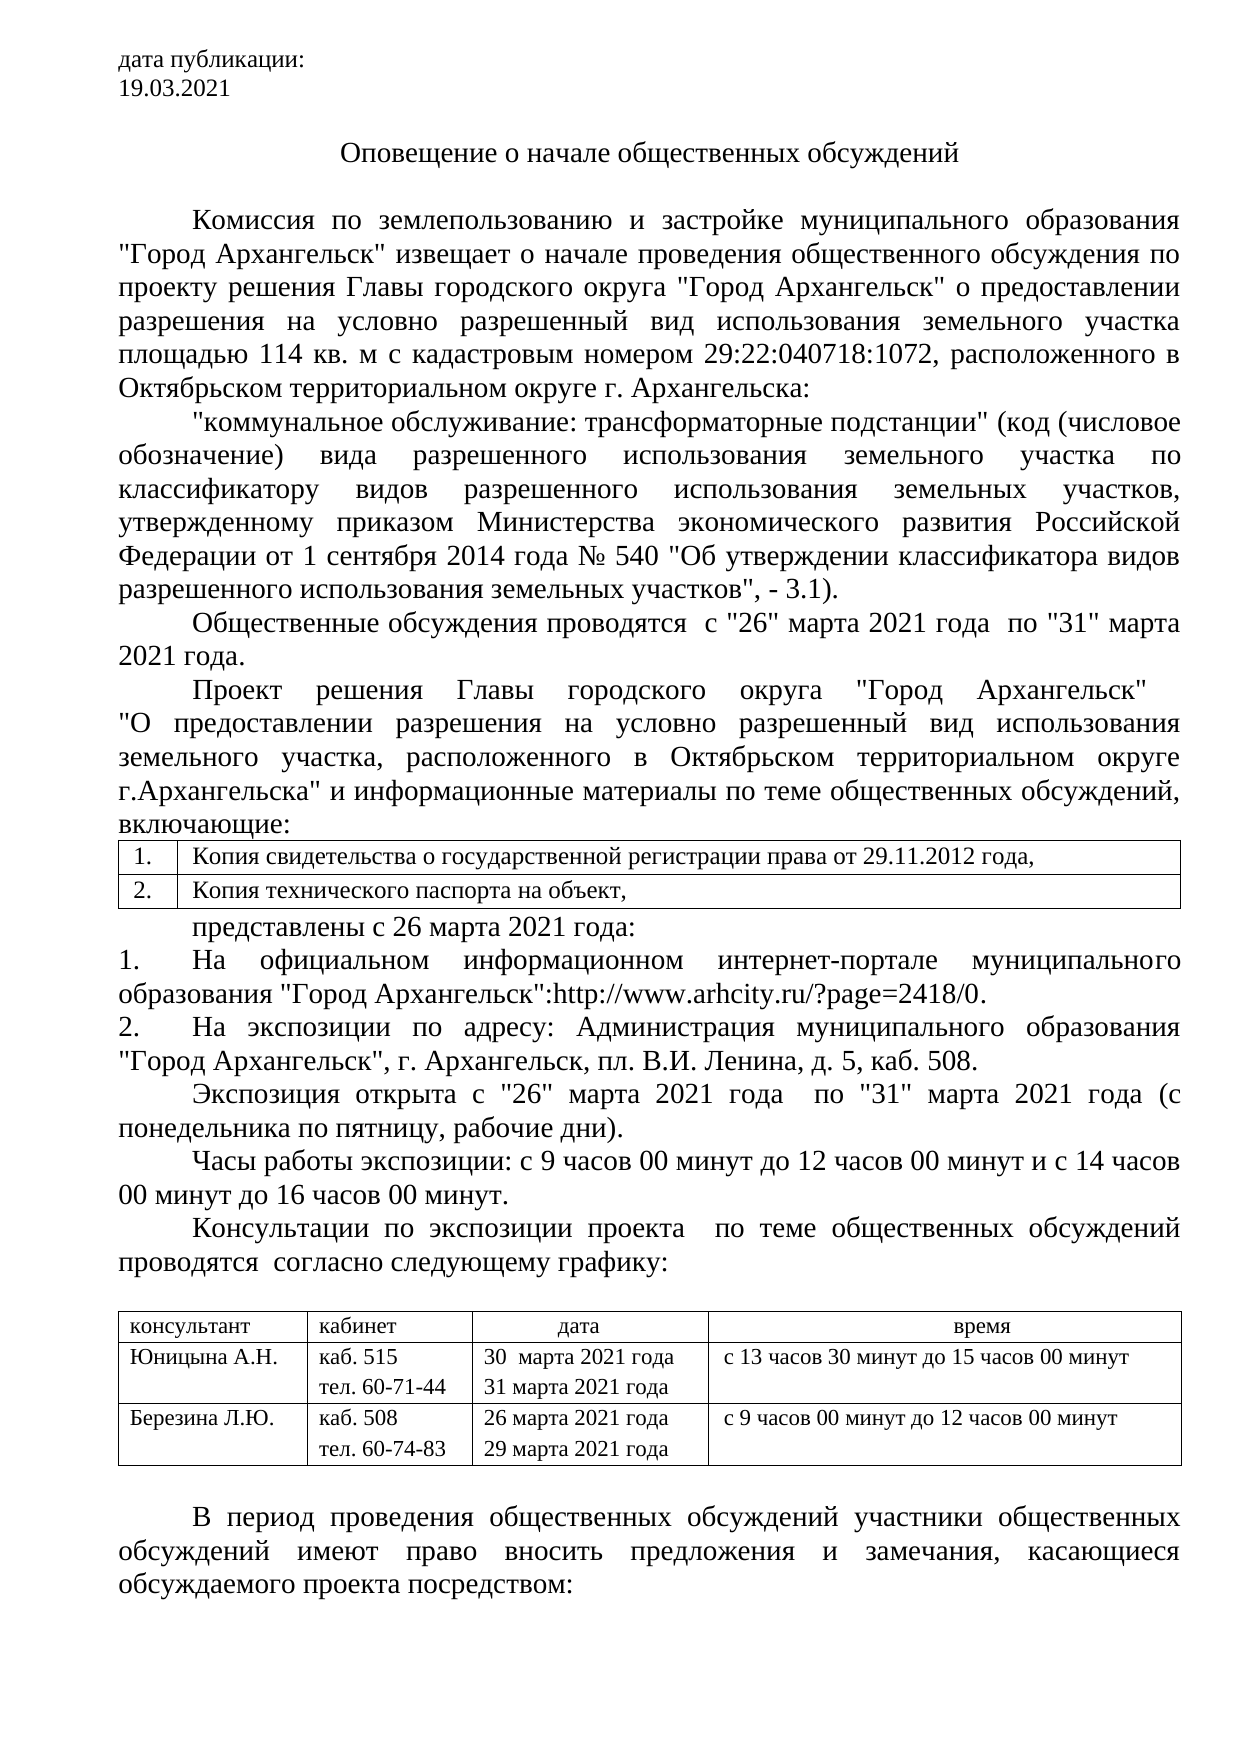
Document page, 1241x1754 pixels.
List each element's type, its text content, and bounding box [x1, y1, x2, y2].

text 19.03.2021 [118, 73, 1181, 102]
text Экспозиция открыта с "26" марта 2021 года по "31" марта 2021 года (с понедельника по пятницу, рабочие дни). [118, 1076, 1181, 1143]
table_cell Юницына А.Н. [119, 1343, 307, 1403]
table_cell Березина Л.Ю. [119, 1404, 307, 1464]
table_header время [709, 1312, 1181, 1342]
text представлены с 26 марта 2021 года: [118, 909, 1181, 942]
table_header кабинет [308, 1312, 472, 1342]
text Комиссия по землепользованию и застройке муниципального образования "Город Архангельск" извещает о начале проведения общественного обсуждения по проекту решения Главы городского округа "Город Архангельск" о предоставлении разрешения на условно разрешенный вид использования земельного участка площадью 114 кв. м с кадастровым номером 29:22:040718:1072, расположенного в Октябрьском территориальном округе г. Архангельска: [118, 202, 1181, 404]
text Общественные обсуждения проводятся с "26" марта 2021 года по "31" марта 2021 года. [118, 605, 1181, 672]
table_cell 2. [119, 875, 177, 908]
text 2. На экспозиции по адресу: Администрация муниципального образования "Город Архангельск", г. Архангельск, пл. В.И. Ленина, д. 5, каб. 508. [118, 1009, 1181, 1076]
table_header Копия свидетельства о государственной регистрации права от 29.11.2012 года, [178, 841, 1180, 874]
table_header 1. [119, 841, 177, 874]
text 1. На официальном информационном интернет-портале муниципального образования "Город Архангельск":http://www.arhcity.ru/?page=2418/0. [118, 942, 1181, 1009]
table_cell с 9 часов 00 минут до 12 часов 00 минут [709, 1404, 1181, 1464]
table_cell 26 марта 2021 года 29 марта 2021 года [473, 1404, 708, 1464]
text Оповещение о начале общественных обсуждений [118, 135, 1181, 169]
text Проект решения Главы городского округа "Город Архангельск" "О предоставлении разрешения на условно разрешенный вид использования земельного участка, расположенного в Октябрьском территориальном округе г.Архангельска" и информационные материалы по теме общественных обсуждений, включающие: [118, 672, 1181, 840]
text дата публикации: [118, 44, 1181, 73]
table_cell с 13 часов 30 минут до 15 часов 00 минут [709, 1343, 1181, 1403]
text В период проведения общественных обсуждений участники общественных обсуждений имеют право вносить предложения и замечания, касающиеся обсуждаемого проекта посредством: [118, 1499, 1181, 1600]
table_header дата [473, 1312, 708, 1342]
table_cell каб. 508 тел. 60-74-83 [308, 1404, 472, 1464]
table_header консультант [119, 1312, 307, 1342]
text Консультации по экспозиции проекта по теме общественных обсуждений проводятся согласно следующему графику: [118, 1211, 1181, 1278]
table_cell каб. 515 тел. 60-71-44 [308, 1343, 472, 1403]
table_cell Копия технического паспорта на объект, [178, 875, 1180, 908]
text "коммунальное обслуживание: трансформаторные подстанции" (код (числовое обозначение) вида разрешенного использования земельного участка по классификатору видов разрешенного использования земельных участков, утвержденному приказом Министерства экономического развития Российской Федерации от 1 сентября 2014 года № 540 "Об утверждении классификатора видов разрешенного использования земельных участков", - 3.1). [118, 404, 1181, 605]
text Часы работы экспозиции: с 9 часов 00 минут до 12 часов 00 минут и с 14 часов 00 минут до 16 часов 00 минут. [118, 1143, 1181, 1211]
table_cell 30 марта 2021 года 31 марта 2021 года [473, 1343, 708, 1403]
